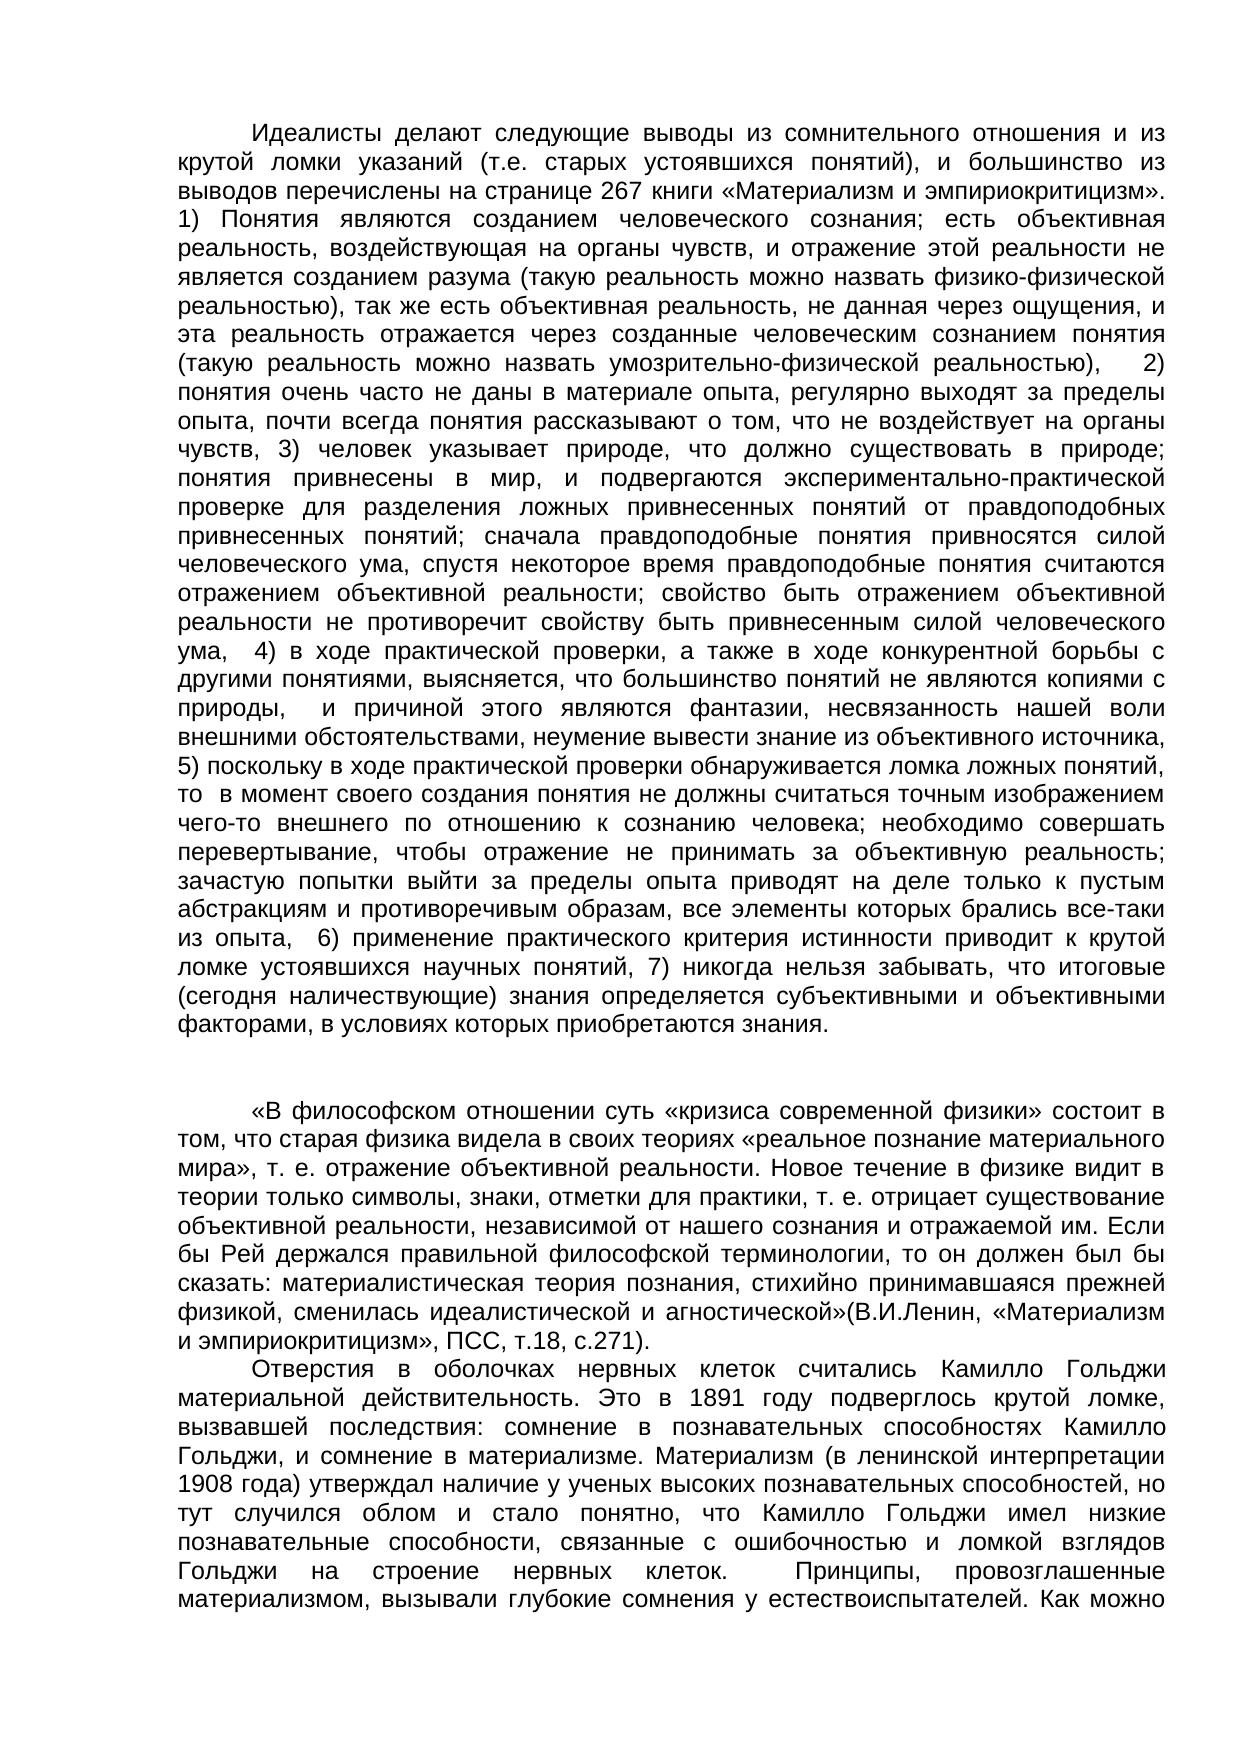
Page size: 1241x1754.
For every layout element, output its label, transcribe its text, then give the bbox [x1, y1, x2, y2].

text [177, 1354, 1166, 1613]
text «В философском отношении суть «кризиса современной физики» состоит в том, что старая физика видела в своих теориях «реальное познание материального мира», т. е. отражение объективной реальности. Новое течение в физике видит в теории только символы, знаки, отметки для практики, т. е. отрицает существование объективной реальности, независимой от нашего сознания и отражаемой им. Если бы Рей держался правильной философской терминологии, то он должен был бы сказать: материалистическая теория познания, стихийно принимавшаяся прежней физикой, сменилась идеалистической и агностической»(В.И.Ленин, «Материализм и эмпириокритицизм», ПСС, т.18, с.271). [177, 1096, 1166, 1354]
text Идеалисты делают следующие выводы из сомнительного отношения и из крутой ломки указаний (т.е. старых устоявшихся понятий), и большинство из выводов перечислены на странице 267 книги «Материализм и эмпириокритицизм». 1) Понятия являются созданием человеческого сознания; есть объективная реальность, воздействующая на органы чувств, и отражение этой реальности не является созданием разума (такую реальность можно назвать физико-физической реальностью), так же есть объективная реальность, не данная через ощущения, и эта реальность отражается через созданные человеческим сознанием понятия (такую реальность можно назвать умозрительно-физической реальностью), 2) понятия очень часто не даны в материале опыта, регулярно выходят за пределы опыта, почти всегда понятия рассказывают о том, что не воздействует на органы чувств, 3) человек указывает природе, что должно существовать в природе; понятия привнесены в мир, и подвергаются экспериментально-практической проверке для разделения ложных привнесенных понятий от правдоподобных привнесенных понятий; сначала правдоподобные понятия привносятся силой человеческого ума, спустя некоторое время правдоподобные понятия считаются отражением объективной реальности; свойство быть отражением объективной реальности не противоречит свойству быть привнесенным силой человеческого ума, 4) в ходе практической проверки, а также в ходе конкурентной борьбы с другими понятиями, выясняется, что большинство понятий не являются копиями с природы, и причиной этого являются фантазии, несвязанность нашей воли внешними обстоятельствами, неумение вывести знание из объективного источника, 5) поскольку в ходе практической проверки обнаруживается ломка ложных понятий, то в момент своего создания понятия не должны считаться точным изображением чего-то внешнего по отношению к сознанию человека; необходимо совершать перевертывание, чтобы отражение не принимать за объективную реальность; зачастую попытки выйти за пределы опыта приводят на деле только к пустым абстракциям и противоречивым образам, все элементы которых брались все-таки из опыта, 6) применение практического критерия истинности приводит к крутой ломке устоявшихся научных понятий, 7) никогда нельзя забывать, что итоговые (сегодня наличествующие) знания определяется субъективными и объективными факторами, в условиях которых приобретаются знания. [177, 118, 1166, 1038]
